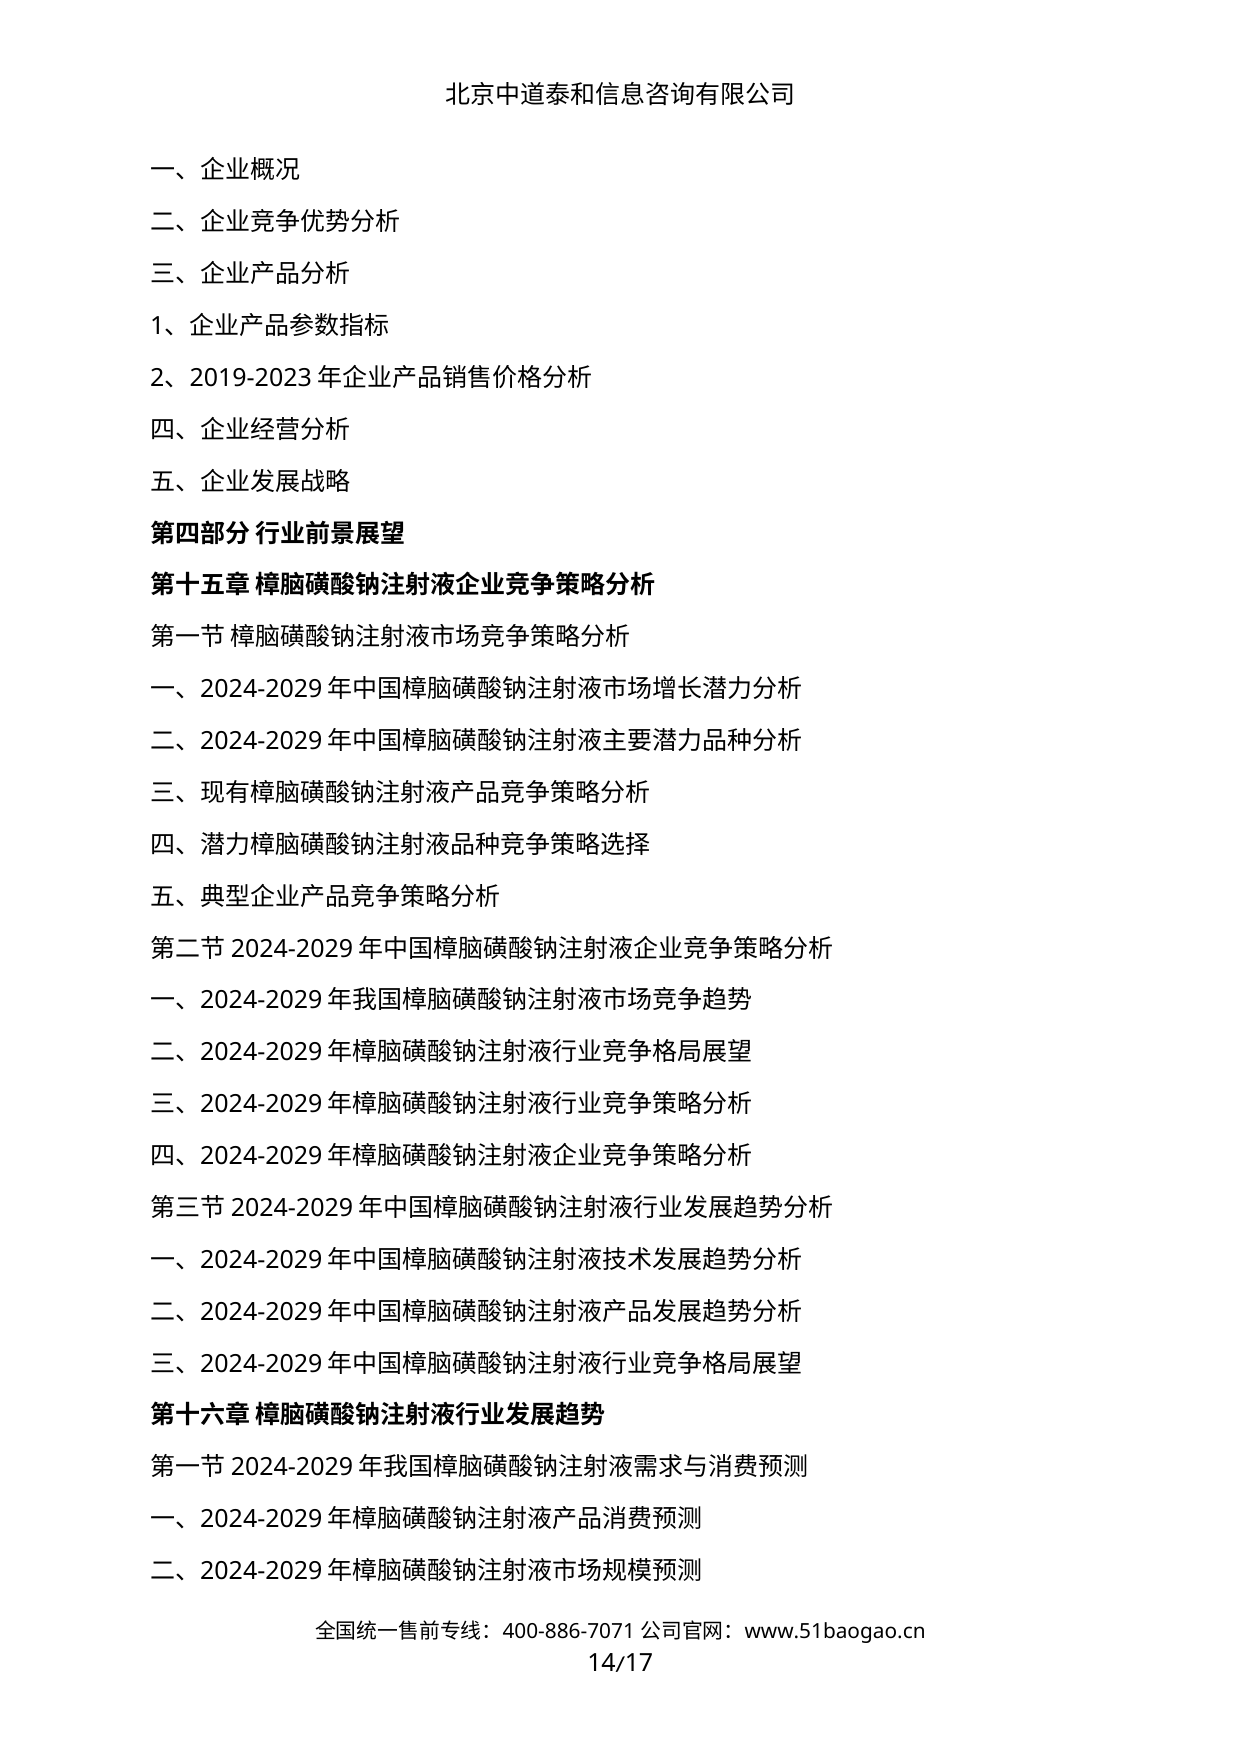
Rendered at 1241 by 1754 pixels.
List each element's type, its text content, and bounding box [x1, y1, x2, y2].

text 第十六章 樟脑磺酸钠注射液行业发展趋势 [150, 1395, 1090, 1431]
text 二、企业竞争优势分析 [150, 202, 1090, 238]
text 三、现有樟脑磺酸钠注射液产品竞争策略分析 [150, 772, 1090, 809]
text 四、2024-2029年樟脑磺酸钠注射液企业竞争策略分析 [150, 1136, 1090, 1172]
text 第一节 樟脑磺酸钠注射液市场竞争策略分析 [150, 617, 1090, 653]
text 第一节 2024-2029年我国樟脑磺酸钠注射液需求与消费预测 [150, 1447, 1090, 1483]
text 五、典型企业产品竞争策略分析 [150, 876, 1090, 912]
text 一、2024-2029年中国樟脑磺酸钠注射液市场增长潜力分析 [150, 669, 1090, 705]
text 三、企业产品分析 [150, 254, 1090, 290]
text 一、2024-2029年樟脑磺酸钠注射液产品消费预测 [150, 1499, 1090, 1535]
text 一、2024-2029年我国樟脑磺酸钠注射液市场竞争趋势 [150, 980, 1090, 1016]
text 第二节 2024-2029年中国樟脑磺酸钠注射液企业竞争策略分析 [150, 928, 1090, 964]
text 二、2024-2029年中国樟脑磺酸钠注射液主要潜力品种分析 [150, 721, 1090, 757]
text 四、企业经营分析 [150, 409, 1090, 446]
text 第三节 2024-2029年中国樟脑磺酸钠注射液行业发展趋势分析 [150, 1187, 1090, 1224]
text 二、2024-2029年樟脑磺酸钠注射液市场规模预测 [150, 1551, 1090, 1587]
text 第十五章 樟脑磺酸钠注射液企业竞争策略分析 [150, 565, 1090, 601]
text 二、2024-2029年中国樟脑磺酸钠注射液产品发展趋势分析 [150, 1291, 1090, 1327]
text 三、2024-2029年中国樟脑磺酸钠注射液行业竞争格局展望 [150, 1343, 1090, 1379]
text 1、企业产品参数指标 [150, 306, 1090, 342]
text 一、企业概况 [150, 150, 1090, 186]
text 2、2019-2023年企业产品销售价格分析 [150, 357, 1090, 394]
text 五、企业发展战略 [150, 461, 1090, 497]
text 第四部分 行业前景展望 [150, 513, 1090, 549]
text 二、2024-2029年樟脑磺酸钠注射液行业竞争格局展望 [150, 1032, 1090, 1068]
text 三、2024-2029年樟脑磺酸钠注射液行业竞争策略分析 [150, 1084, 1090, 1120]
text 一、2024-2029年中国樟脑磺酸钠注射液技术发展趋势分析 [150, 1239, 1090, 1276]
text 四、潜力樟脑磺酸钠注射液品种竞争策略选择 [150, 824, 1090, 861]
